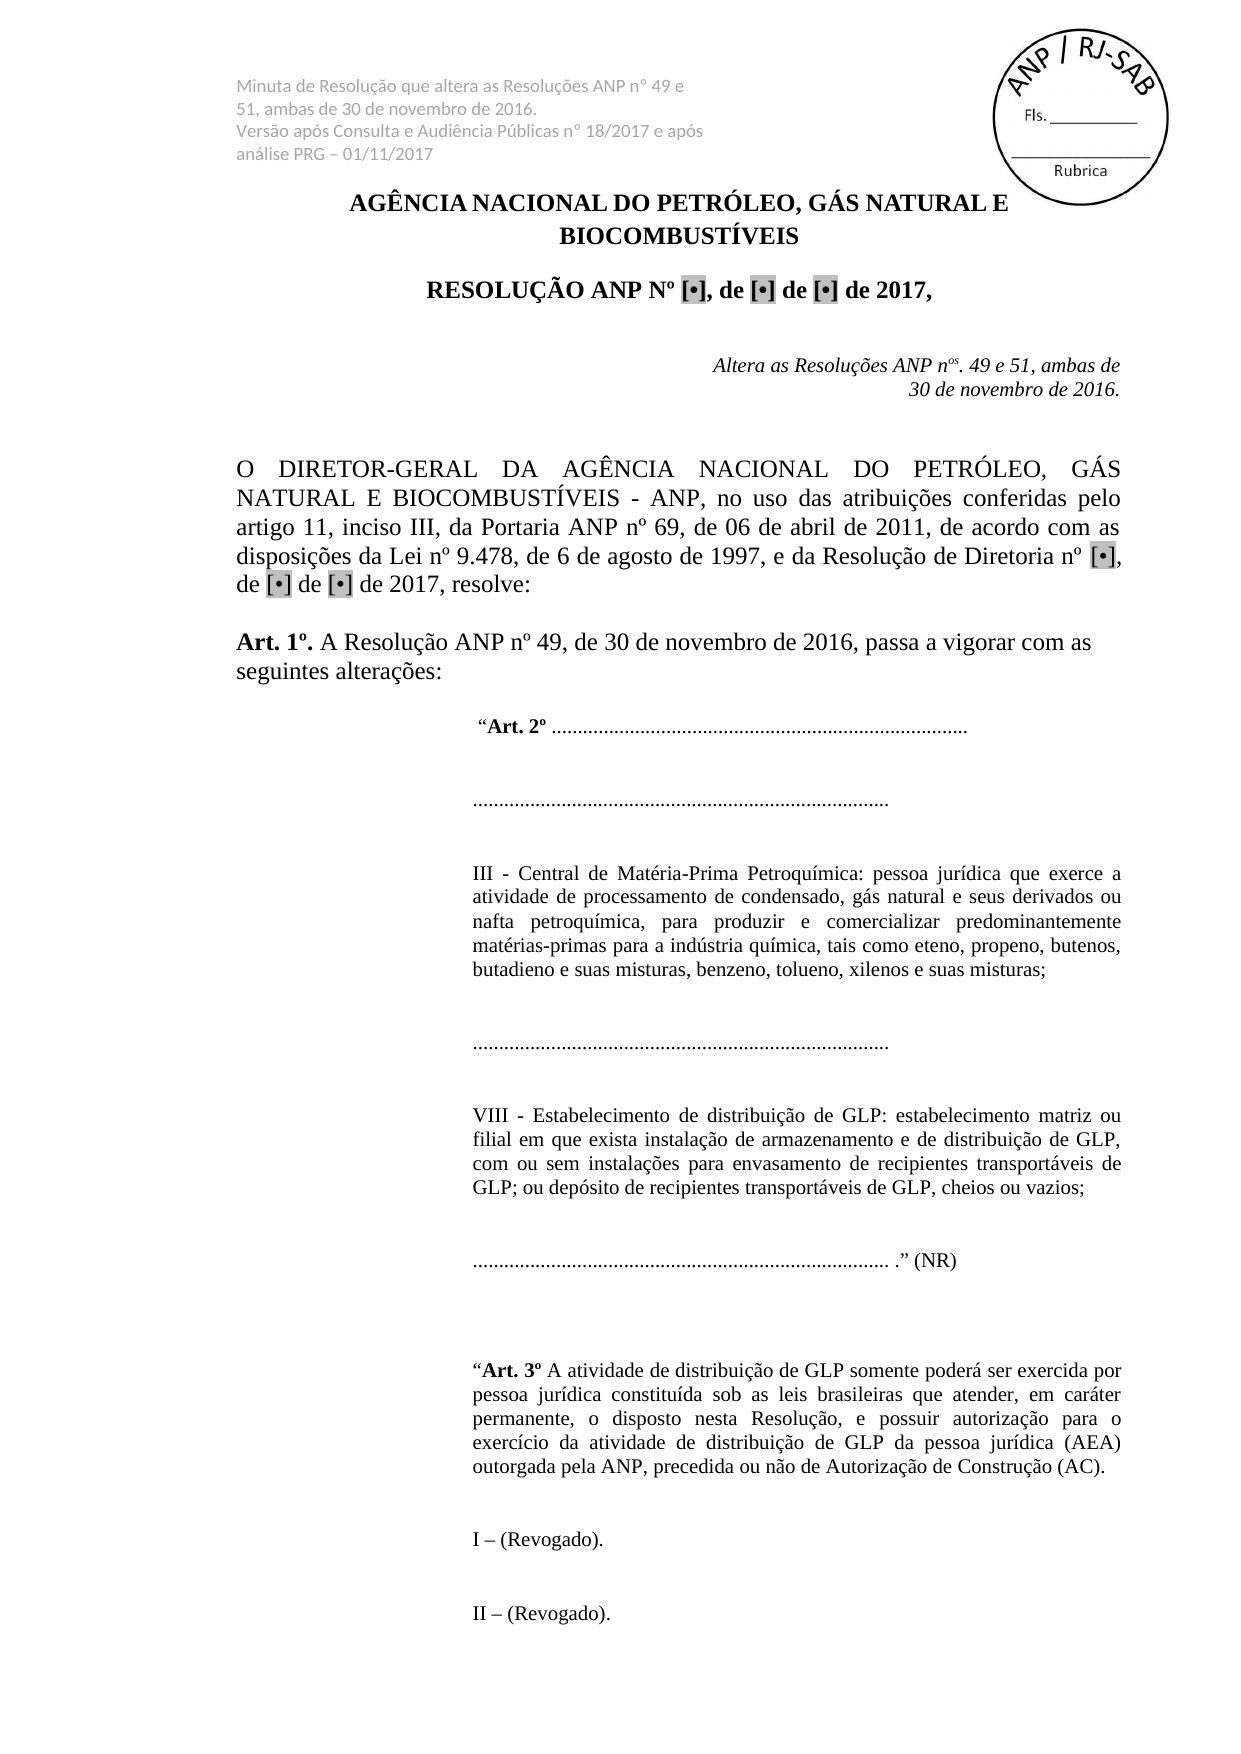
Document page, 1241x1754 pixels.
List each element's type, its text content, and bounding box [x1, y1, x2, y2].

text ................................................................................ [472, 1030, 1122, 1054]
text III - Central de Matéria-Prima Petroquímica: pessoa jurídica que exerce a atividade de processamento de condensado, gás natural e seus derivados ou nafta petroquímica, para produzir e comercializar predominantemente matérias-primas para a indústria química, tais como eteno, propeno, butenos, butadieno e suas misturas, benzeno, tolueno, xilenos e suas misturas; [472, 860, 1122, 981]
picture [992, 28, 1169, 206]
text RESOLUÇÃO ANP Nº [•], de [•] de [•] de 2017, [838, 275, 1122, 304]
text “Art. 2º ................................................................................ [472, 714, 1122, 738]
text ................................................................................ .” (NR) [472, 1248, 1122, 1272]
text AGÊNCIA NACIONAL DO PETRÓLEO, GÁS NATURAL E BIOCOMBUSTÍVEIS [236, 188, 1122, 250]
text ................................................................................ [472, 787, 1122, 811]
text RESOLUÇÃO ANP Nº [•], de [•] de [•] de 2017, [236, 275, 681, 304]
text Art. 1º. A Resolução ANP nº 49, de 30 de novembro de 2016, passa a vigorar com as seguintes alterações: [236, 627, 1122, 685]
text II – (Revogado). [472, 1600, 1122, 1624]
text Altera as Resoluções ANP nos. 49 e 51, ambas de 30 de novembro de 2016. [709, 353, 1122, 401]
text “Art. 3º A atividade de distribuição de GLP somente poderá ser exercida por pessoa jurídica constituída sob as leis brasileiras que atender, em caráter permanente, o disposto nesta Resolução, e possuir autorização para o exercício da atividade de distribuição de GLP da pessoa jurídica (AEA) outorgada pela ANP, precedida ou não de Autorização de Construção (AC). [472, 1358, 1122, 1478]
text VIII - Estabelecimento de distribuição de GLP: estabelecimento matriz ou filial em que exista instalação de armazenamento e de distribuição de GLP, com ou sem instalações para envasamento de recipientes transportáveis de GLP; ou depósito de recipientes transportáveis de GLP, cheios ou vazios; [472, 1103, 1122, 1199]
text I – (Revogado). [472, 1527, 1122, 1551]
text O DIRETOR-GERAL DA AGÊNCIA NACIONAL DO PETRÓLEO, GÁS NATURAL E BIOCOMBUSTÍVEIS - ANP, no uso das atribuições conferidas pelo artigo 11, inciso III, da Portaria ANP nº 69, de 06 de abril de 2011, de acordo com as disposições da Lei nº 9.478, de 6 de agosto de 1997, e da Resolução de Diretoria nº [•], de [•] de [•] de 2017, resolve: [236, 454, 1122, 598]
